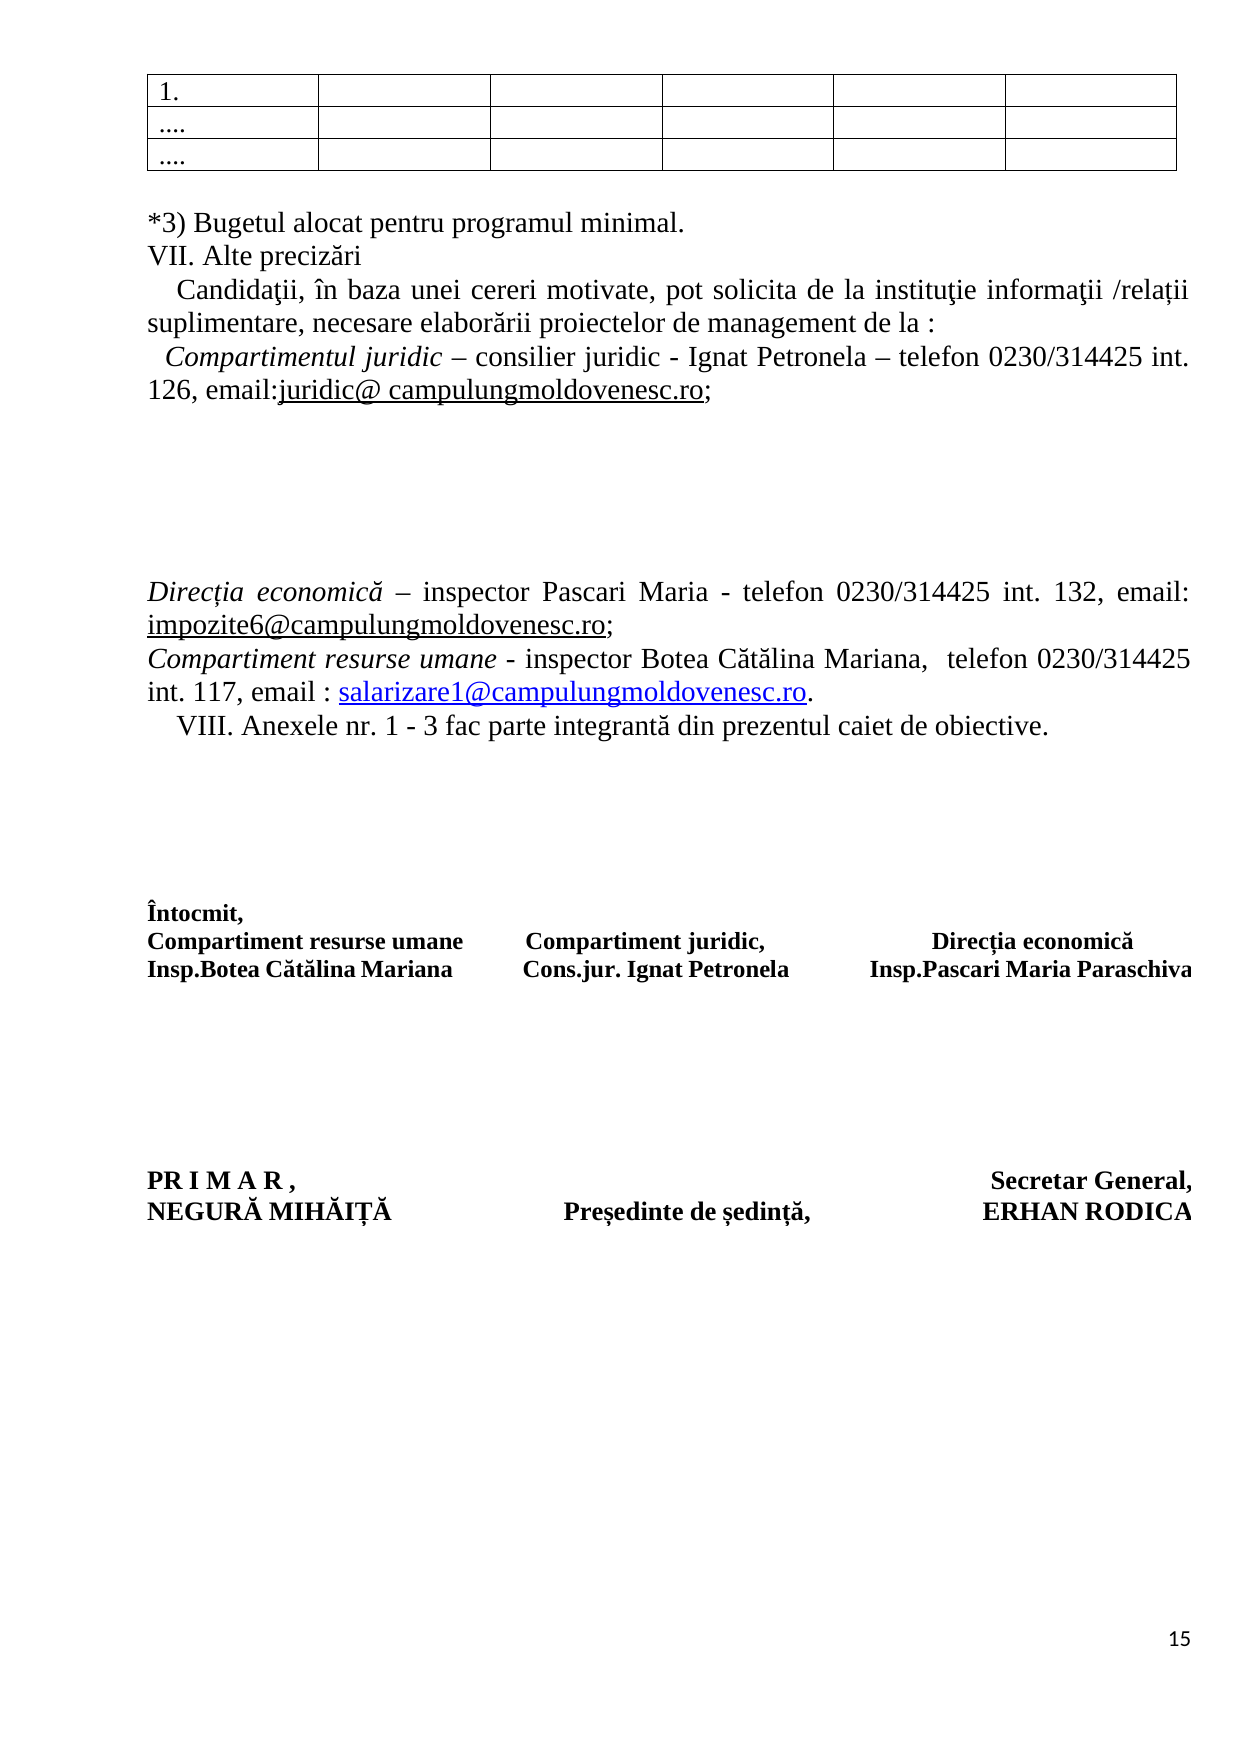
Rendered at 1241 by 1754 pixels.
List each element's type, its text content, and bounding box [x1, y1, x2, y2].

table_cell [1006, 75, 1176, 106]
table_cell [663, 75, 833, 106]
table_cell [663, 107, 833, 138]
text Compartimentul juridic – consilier juridic - Ignat Petronela – telefon 0230/314425 int. 126, email:juridic@ campulungmoldovenesc.ro; [147, 339, 1191, 406]
table_cell [491, 107, 662, 138]
text *3) Bugetul alocat pentru programul minimal. [147, 205, 1191, 238]
table_cell [834, 107, 1005, 138]
text VII. Alte precizări [147, 238, 1191, 272]
table_cell [663, 139, 833, 170]
text Candidaţii, în baza unei cereri motivate, pot solicita de la instituţie informaţii /relații suplimentare, necesare elaborării proiectelor de management de la : [147, 272, 1191, 339]
table_cell 1. [148, 75, 318, 106]
table_cell [319, 139, 490, 170]
table_cell [834, 139, 1005, 170]
table_cell [834, 75, 1005, 106]
table_cell [491, 139, 662, 170]
table_cell .... [148, 107, 318, 138]
table_cell [319, 75, 490, 106]
table_cell [319, 107, 490, 138]
text Direcția economică – inspector Pascari Maria - telefon 0230/314425 int. 132, email: impozite6@campulungmoldovenesc.ro; [147, 574, 1191, 641]
table_cell .... [148, 139, 318, 170]
text VIII. Anexele nr. 1 - 3 fac parte integrantă din prezentul caiet de obiective. [147, 708, 1191, 741]
text Compartiment resurse umane - inspector Botea Cătălina Mariana, telefon 0230/314425 int. 117, email : salarizare1@campulungmoldovenesc.ro. [147, 641, 1191, 708]
table_cell [1006, 139, 1176, 170]
table_cell [491, 75, 662, 106]
table_cell [1006, 107, 1176, 138]
